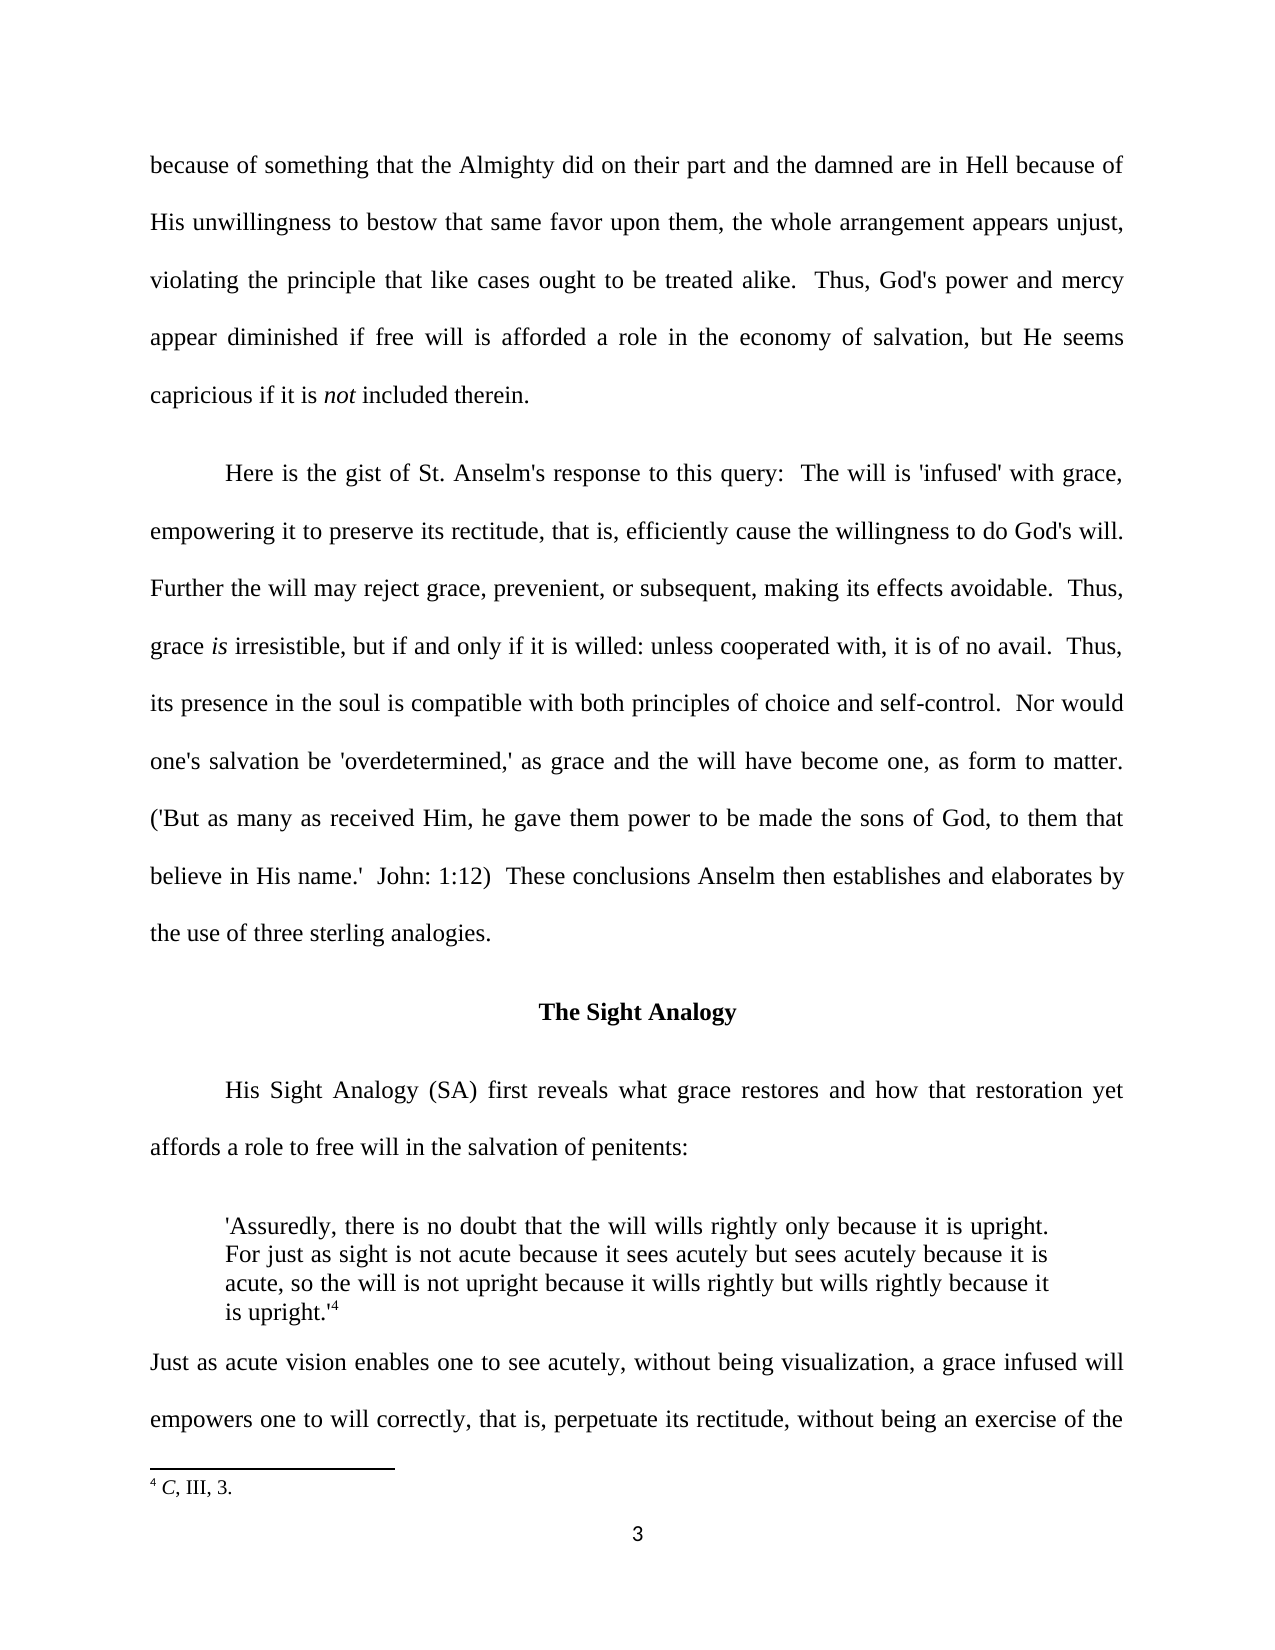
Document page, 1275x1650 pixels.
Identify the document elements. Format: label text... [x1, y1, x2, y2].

text 'Assuredly, there is no doubt that the will wills rightly only because it is upright. For just as sight is not acute because it sees acutely but sees acutely because it is acute, so the will is not upright because it wills rightly but wills rightly because it is upright.' [225, 1211, 1050, 1326]
text Here is the gist of St. Anselm's response to this query: The will is 'infused' with grace, empowering it to preserve its rectitude, that is, efficiently cause the willingness to do God's will. Further the will may reject grace, prevenient, or subsequent, making its effects avoidable. Thus, grace is irresistible, but if and only if it is willed: unless cooperated with, it is of no avail. Thus, its presence in the soul is compatible with both principles of choice and self-control. Nor would one's salvation be 'overdetermined,' as grace and the will have become one, as form to matter. ('But as many as received Him, he gave them power to be made the sons of God, to them that believe in His name.' John: 1:12) These conclusions Anselm then establishes and elaborates by the use of three sterling analogies. [150, 458, 1125, 947]
text The Sight Analogy [150, 997, 1125, 1025]
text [150, 1347, 1125, 1433]
text His Sight Analogy (SA) first reveals what grace restores and how that restoration yet affords a role to free will in the salvation of penitents: [150, 1075, 1125, 1161]
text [150, 150, 1125, 409]
